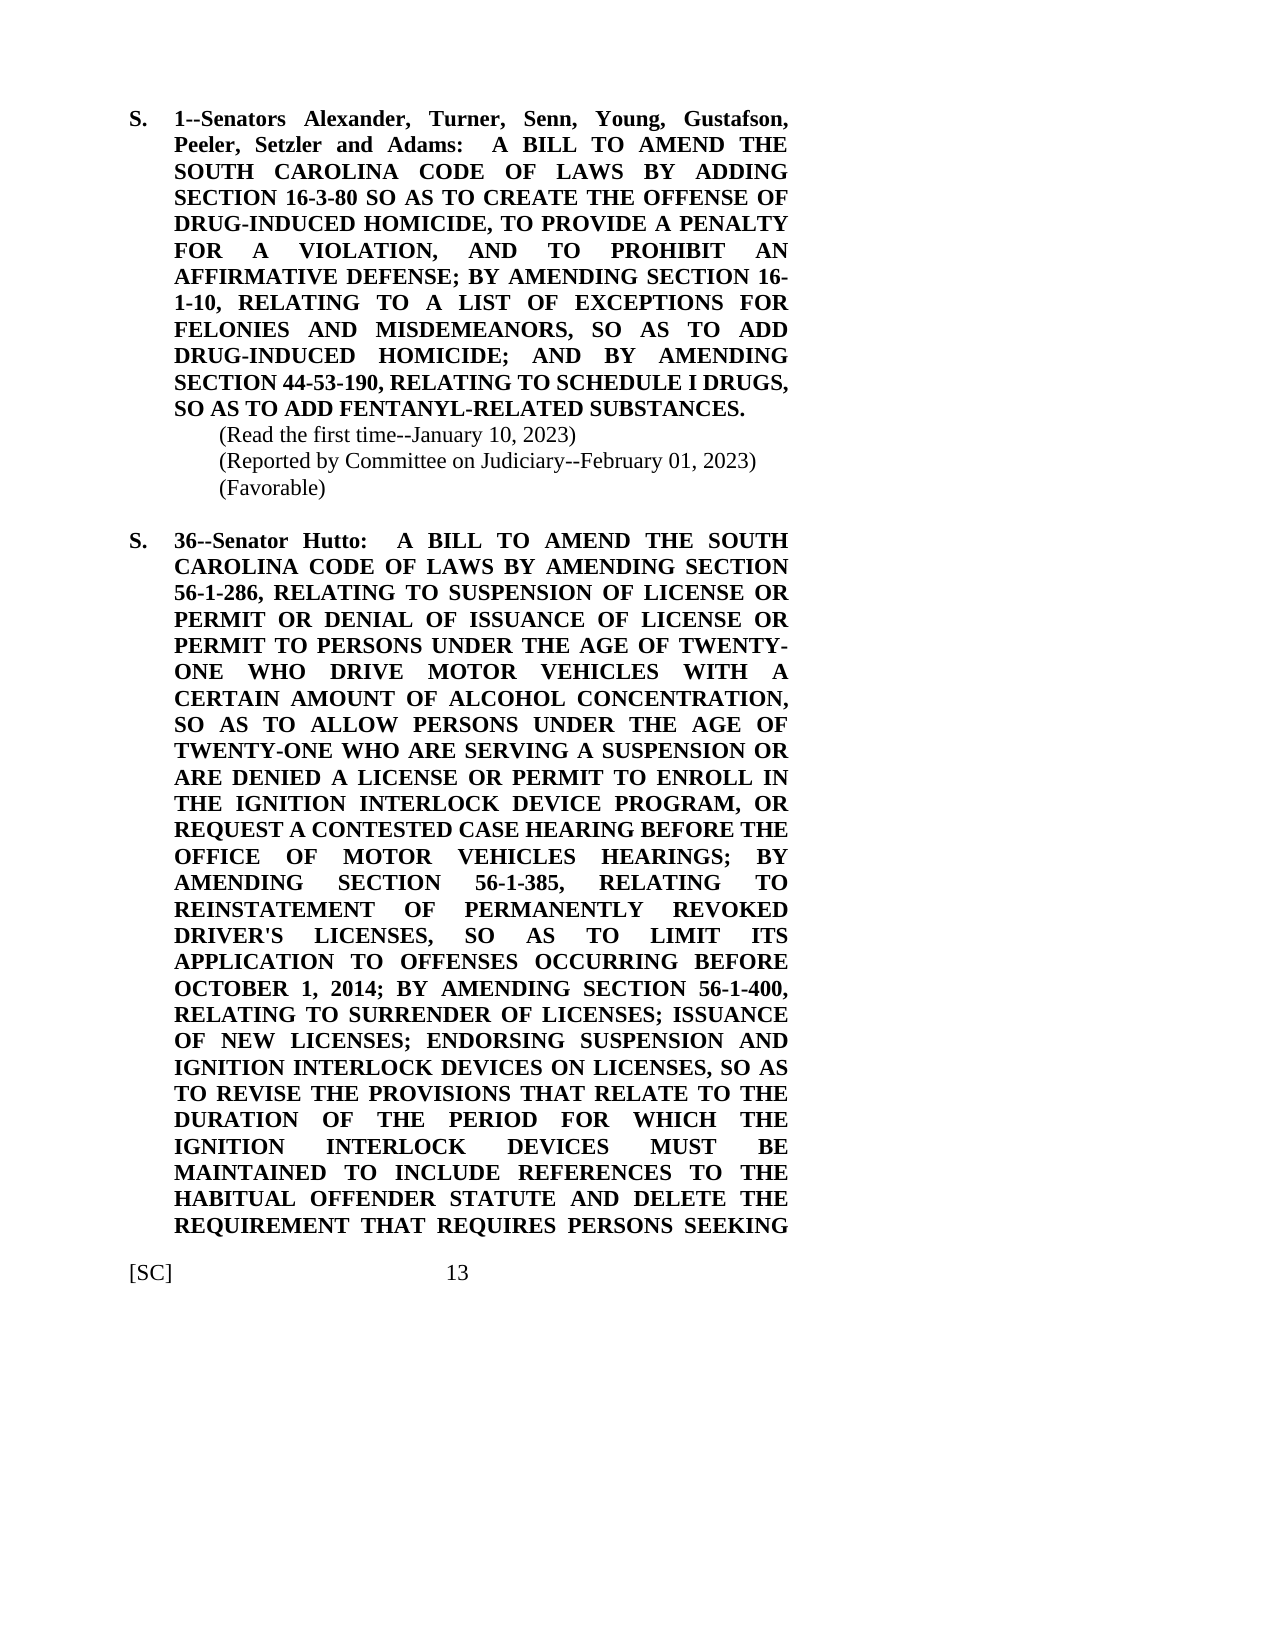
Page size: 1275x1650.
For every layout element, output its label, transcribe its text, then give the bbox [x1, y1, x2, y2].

text (Read the first time--January 10, 2023) [219, 421, 789, 448]
text (Favorable) [219, 474, 789, 500]
title S. 1--Senators Alexander, Turner, Senn, Young, Gustafson, Peeler, Setzler and Adams: A BILL TO AMEND THE SOUTH CAROLINA CODE OF LAWS BY ADDING SECTION 16-3-80 SO AS TO CREATE THE OFFENSE OF DRUG-INDUCED HOMICIDE, TO PROVIDE A PENALTY FOR A VIOLATION, AND TO PROHIBIT AN AFFIRMATIVE DEFENSE; BY AMENDING SECTION 16-1-10, RELATING TO A LIST OF EXCEPTIONS FOR FELONIES AND MISDEMEANORS, SO AS TO ADD DRUG-INDUCED HOMICIDE; AND BY AMENDING SECTION 44-53-190, RELATING TO SCHEDULE I DRUGS, SO AS TO ADD FENTANYL-RELATED SUBSTANCES. [129, 105, 789, 421]
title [129, 527, 789, 1238]
text (Reported by Committee on Judiciary--February 01, 2023) [219, 448, 789, 474]
